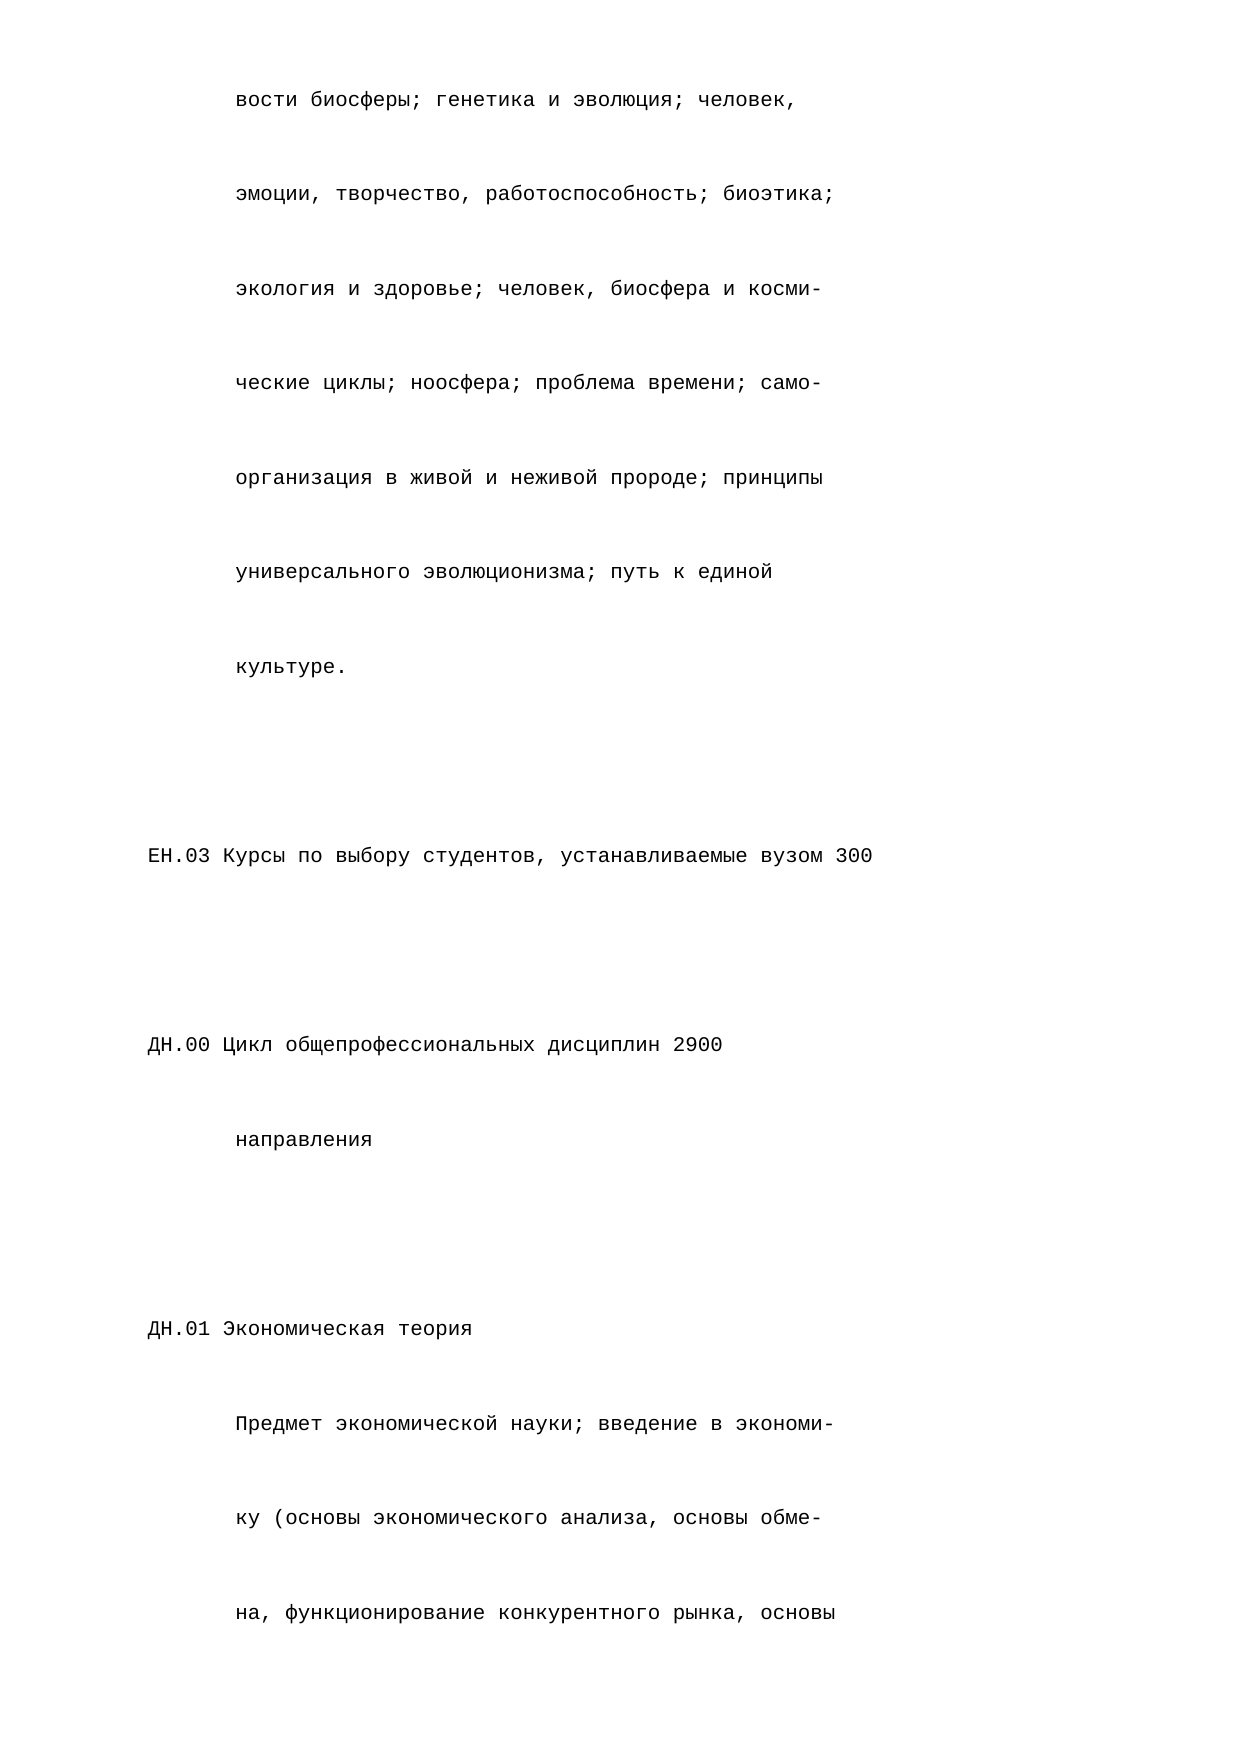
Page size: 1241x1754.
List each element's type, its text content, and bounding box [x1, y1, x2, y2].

text на, функционирование конкурентного рынка, основы [148, 1602, 1152, 1626]
text эмоции, творчество, работоспособность; биоэтика; [148, 183, 1152, 207]
text ЕН.03 Курсы по выбору студентов, устанавливаемые вузом 300 [148, 845, 1152, 869]
text культуре. [148, 656, 1152, 680]
text универсального эволюционизма; путь к единой [148, 562, 1152, 585]
text организация в живой и неживой пророде; принципы [148, 467, 1152, 491]
text ДН.01 Экономическая теория [148, 1318, 1152, 1342]
text ческие циклы; ноосфера; проблема времени; само- [148, 372, 1152, 396]
text экология и здоровье; человек, биосфера и косми- [148, 278, 1152, 301]
text ку (основы экономического анализа, основы обме- [148, 1507, 1152, 1531]
text ДН.00 Цикл общепрофессиональных дисциплин 2900 [148, 1034, 1152, 1058]
text вости биосферы; генетика и эволюция; человек, [148, 89, 1152, 112]
text направления [148, 1129, 1152, 1153]
text Предмет экономической науки; введение в экономи- [148, 1413, 1152, 1436]
